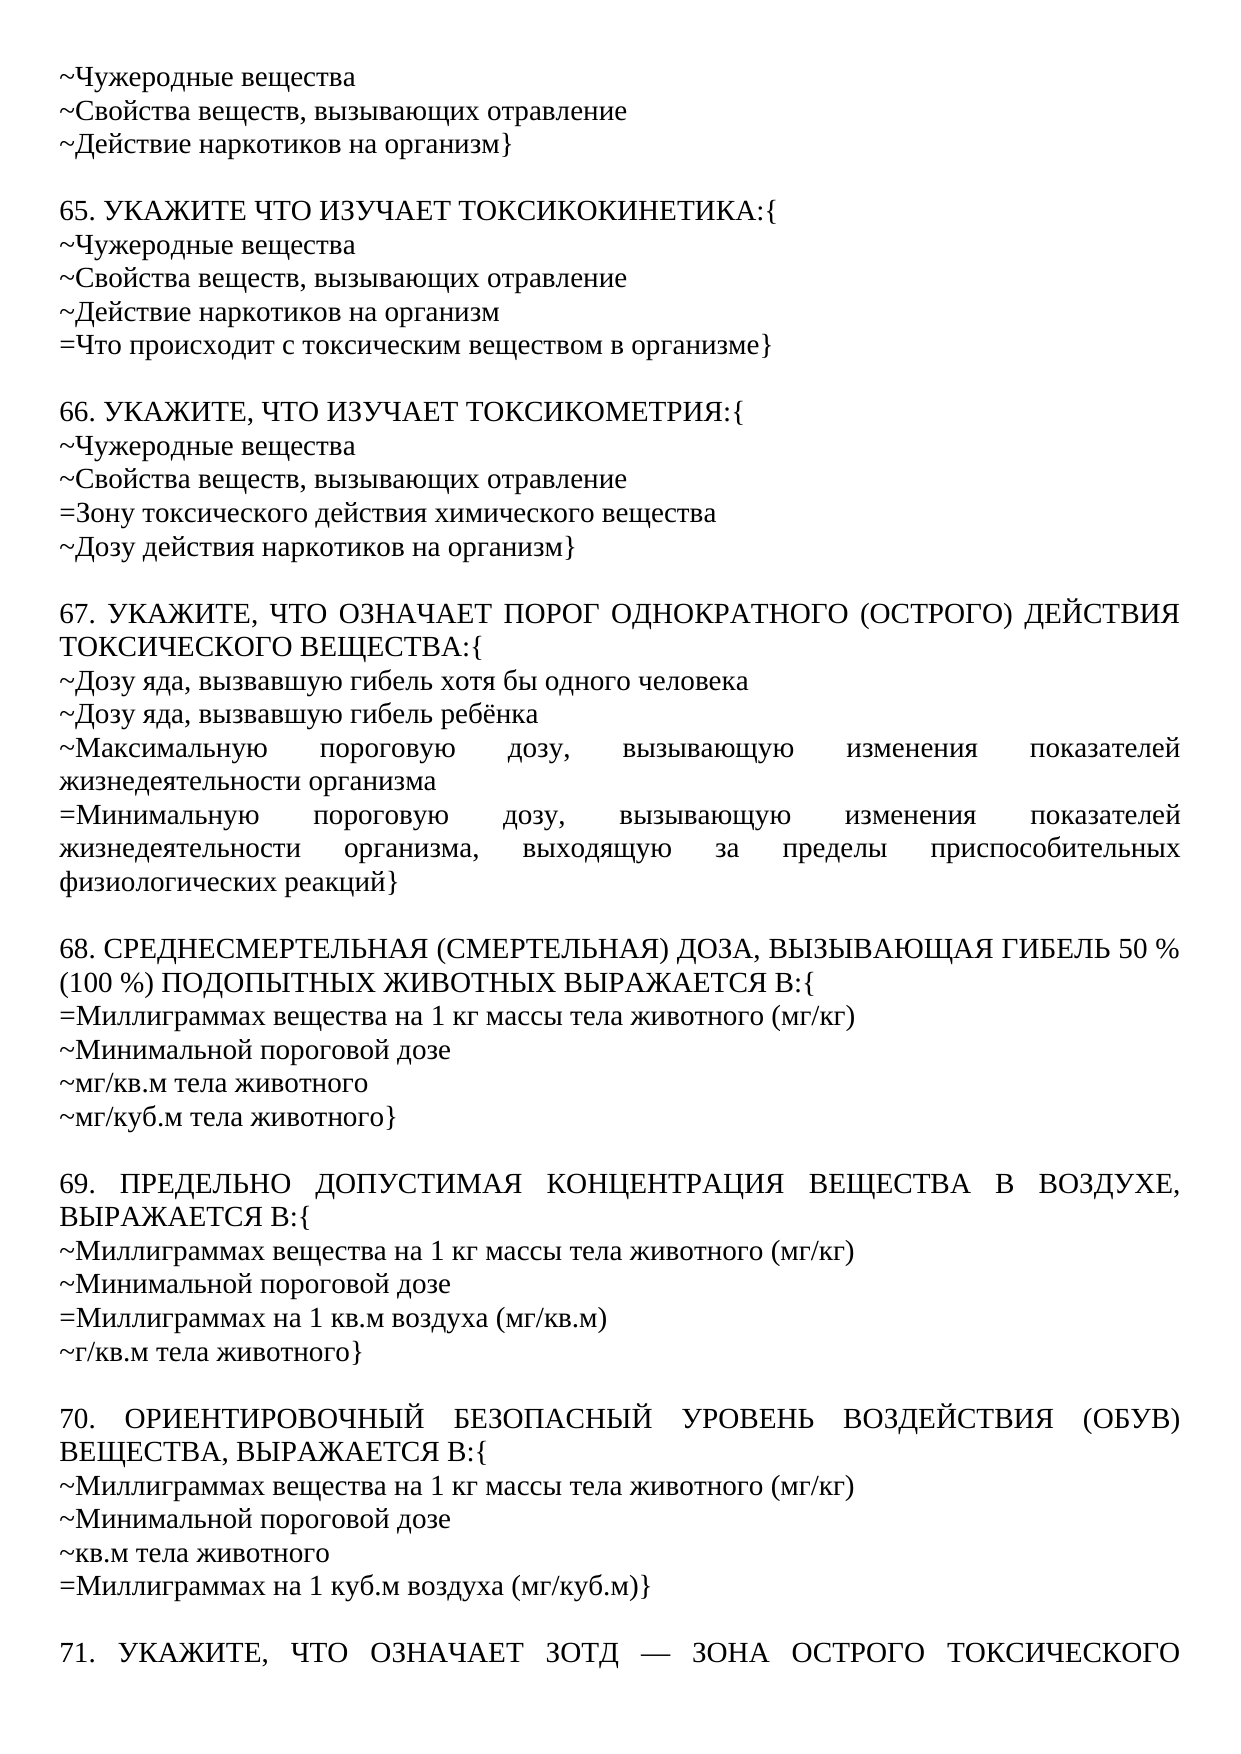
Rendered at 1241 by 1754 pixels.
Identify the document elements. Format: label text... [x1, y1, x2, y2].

text ~Свойства веществ, вызывающих отравление [59, 462, 1181, 495]
text =Зону токсического действия химического вещества [59, 495, 1181, 529]
text =Минимальную пороговую дозу, вызывающую изменения показателей жизнедеятельности организма, выходящую за пределы приспособительных физиологических реакций} [59, 797, 1181, 898]
text ~мг/куб.м тела животного} [59, 1099, 1181, 1132]
text 65. УКАЖИТЕ ЧТО ИЗУЧАЕТ ТОКСИКОКИНЕТИКА:{ [59, 193, 1181, 227]
text ~Максимальную пороговую дозу, вызывающую изменения показателей жизнедеятельности организма [59, 730, 1181, 797]
text ~Минимальной пороговой дозе [59, 1501, 1181, 1535]
text ~Миллиграммах вещества на 1 кг массы тела животного (мг/кг) [59, 1233, 1181, 1267]
text ~Минимальной пороговой дозе [59, 1032, 1181, 1065]
text ~Действие наркотиков на организм} [59, 126, 1181, 160]
text ~Чужеродные вещества [59, 227, 1181, 260]
text ~Дозу действия наркотиков на организм} [59, 529, 1181, 562]
text ~Дозу яда, вызвавшую гибель ребёнка [59, 696, 1181, 730]
text 68. СРЕДНЕСМЕРТЕЛЬНАЯ (СМЕРТЕЛЬНАЯ) ДОЗА, ВЫЗЫВАЮЩАЯ ГИБЕЛЬ 50 % (100 %) ПОДОПЫТНЫХ ЖИВОТНЫХ ВЫРАЖАЕТСЯ В:{ [59, 931, 1181, 998]
text ~мг/кв.м тела животного [59, 1065, 1181, 1099]
text ~кв.м тела животного [59, 1535, 1181, 1568]
text ~Свойства веществ, вызывающих отравление [59, 93, 1181, 126]
text ~Действие наркотиков на организм [59, 294, 1181, 327]
text 69. ПРЕДЕЛЬНО ДОПУСТИМАЯ КОНЦЕНТРАЦИЯ ВЕЩЕСТВА В ВОЗДУХЕ, ВЫРАЖАЕТСЯ В:{ [59, 1166, 1181, 1233]
text ~Минимальной пороговой дозе [59, 1267, 1181, 1300]
text =Что происходит с токсическим веществом в организме} [59, 327, 1181, 361]
text ~Чужеродные вещества [59, 59, 1181, 93]
text =Миллиграммах вещества на 1 кг массы тела животного (мг/кг) [59, 998, 1181, 1032]
text ~Свойства веществ, вызывающих отравление [59, 260, 1181, 294]
text 67. УКАЖИТЕ, ЧТО ОЗНАЧАЕТ ПОРОГ ОДНОКРАТНОГО (ОСТРОГО) ДЕЙСТВИЯ ТОКСИЧЕСКОГО ВЕЩЕСТВА:{ [59, 596, 1181, 663]
text ~Чужеродные вещества [59, 428, 1181, 462]
text ~г/кв.м тела животного} [59, 1334, 1181, 1367]
text ~Миллиграммах вещества на 1 кг массы тела животного (мг/кг) [59, 1468, 1181, 1501]
text =Миллиграммах на 1 кв.м воздуха (мг/кв.м) [59, 1300, 1181, 1334]
text 70. ОРИЕНТИРОВОЧНЫЙ БЕЗОПАСНЫЙ УРОВЕНЬ ВОЗДЕЙСТВИЯ (ОБУВ) ВЕЩЕСТВА, ВЫРАЖАЕТСЯ В:{ [59, 1401, 1181, 1468]
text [59, 1636, 1181, 1669]
text =Миллиграммах на 1 куб.м воздуха (мг/куб.м)} [59, 1568, 1181, 1602]
text ~Дозу яда, вызвавшую гибель хотя бы одного человека [59, 663, 1181, 696]
text 66. УКАЖИТЕ, ЧТО ИЗУЧАЕТ ТОКСИКОМЕТРИЯ:{ [59, 394, 1181, 428]
